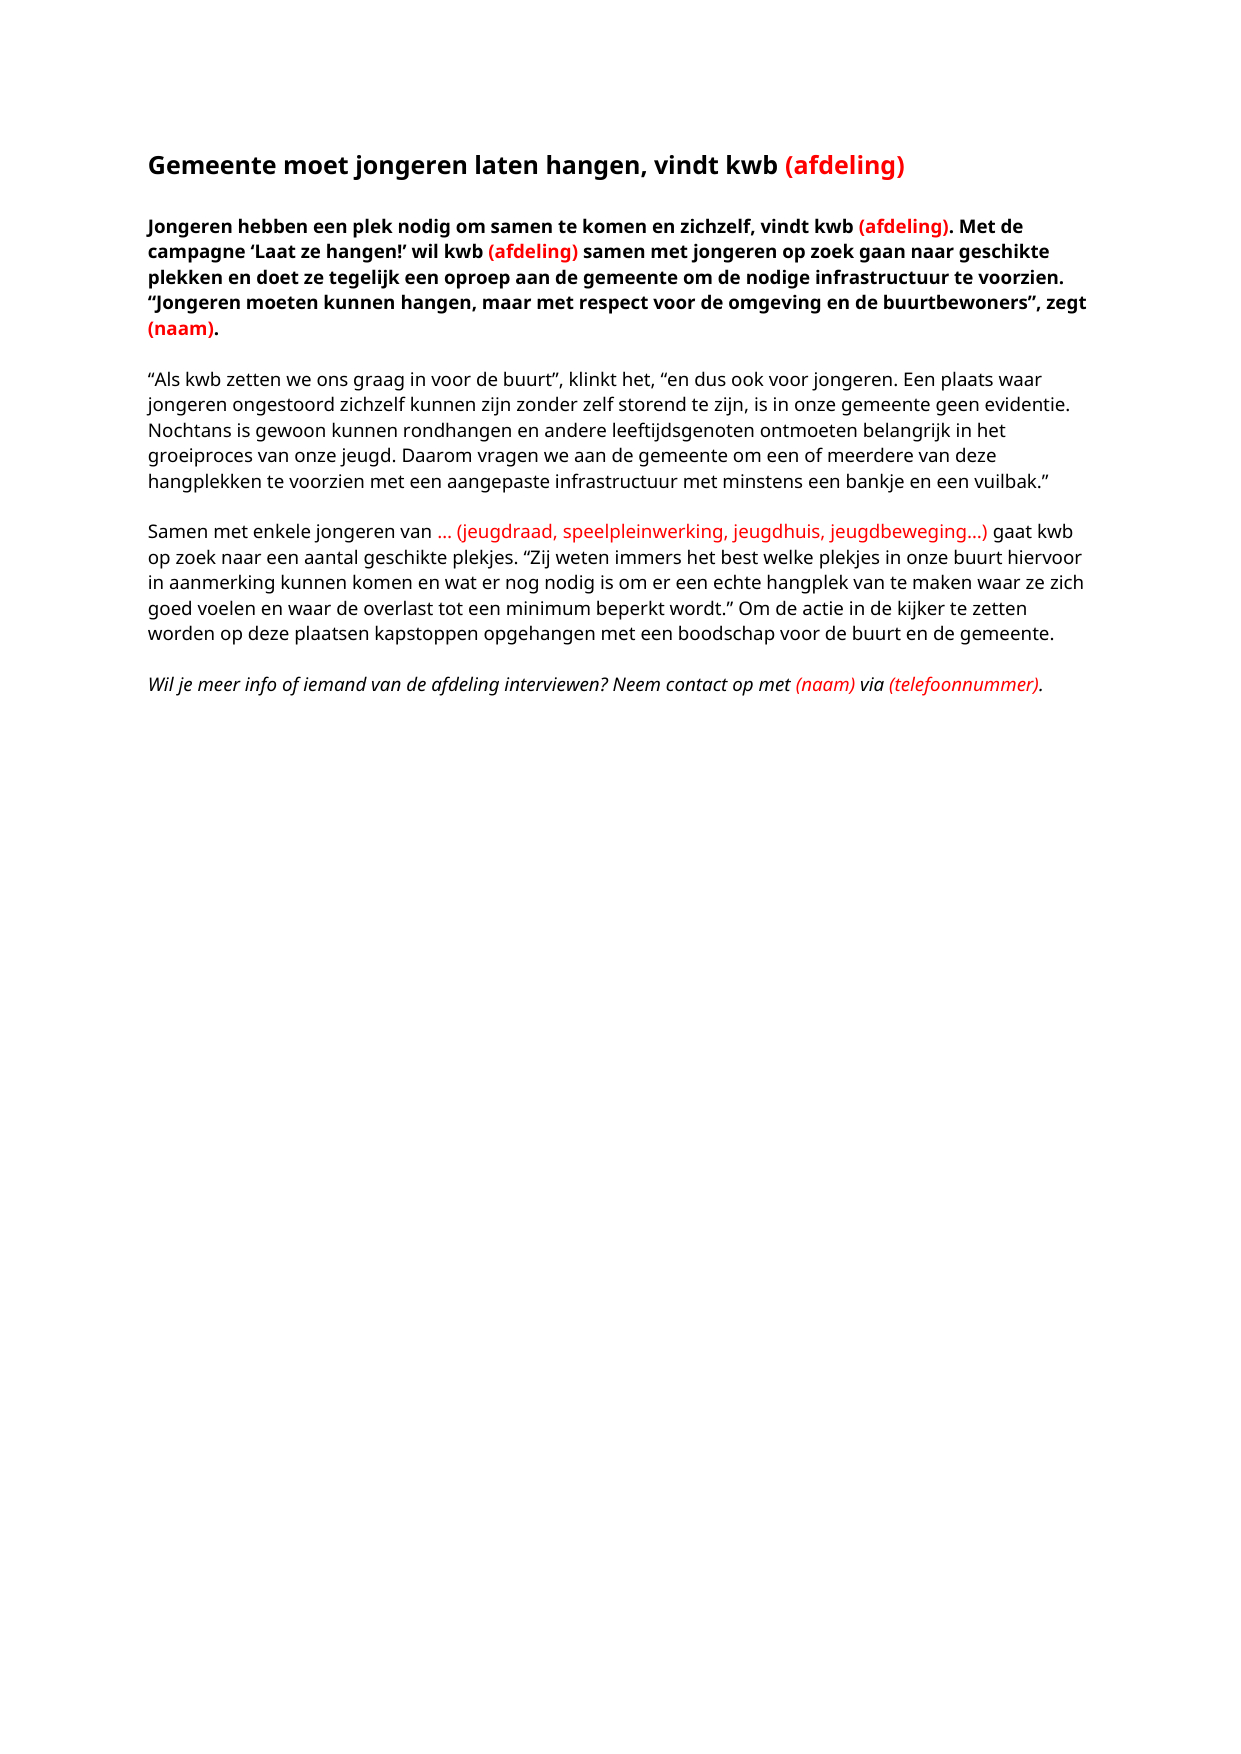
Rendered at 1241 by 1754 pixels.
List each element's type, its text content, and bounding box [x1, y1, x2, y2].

text Wil je meer info of iemand van de afdeling interviewen? Neem contact op met (naam) via (telefoonnummer). [148, 671, 1093, 697]
text “Als kwb zetten we ons graag in voor de buurt”, klinkt het, “en dus ook voor jongeren. Een plaats waar jongeren ongestoord zichzelf kunnen zijn zonder zelf storend te zijn, is in onze gemeente geen evidentie. Nochtans is gewoon kunnen rondhangen en andere leeftijdsgenoten ontmoeten belangrijk in het groeiproces van onze jeugd. Daarom vragen we aan de gemeente om een of meerdere van deze hangplekken te voorzien met een aangepaste infrastructuur met minstens een bankje en een vuilbak.” [148, 366, 1093, 494]
text Gemeente moet jongeren laten hangen, vindt kwb (afdeling) [148, 148, 1093, 213]
text Jongeren hebben een plek nodig om samen te komen en zichzelf, vindt kwb (afdeling). Met de campagne ‘Laat ze hangen!’ wil kwb (afdeling) samen met jongeren op zoek gaan naar geschikte plekken en doet ze tegelijk een oproep aan de gemeente om de nodige infrastructuur te voorzien. “Jongeren moeten kunnen hangen, maar met respect voor de omgeving en de buurtbewoners”, zegt (naam). [148, 213, 1093, 341]
text Samen met enkele jongeren van … (jeugdraad, speelpleinwerking, jeugdhuis, jeugdbeweging…) gaat kwb op zoek naar een aantal geschikte plekjes. “Zij weten immers het best welke plekjes in onze buurt hiervoor in aanmerking kunnen komen en wat er nog nodig is om er een echte hangplek van te maken waar ze zich goed voelen en waar de overlast tot een minimum beperkt wordt.” Om de actie in de kijker te zetten worden op deze plaatsen kapstoppen opgehangen met een boodschap voor de buurt en de gemeente. [148, 519, 1093, 646]
